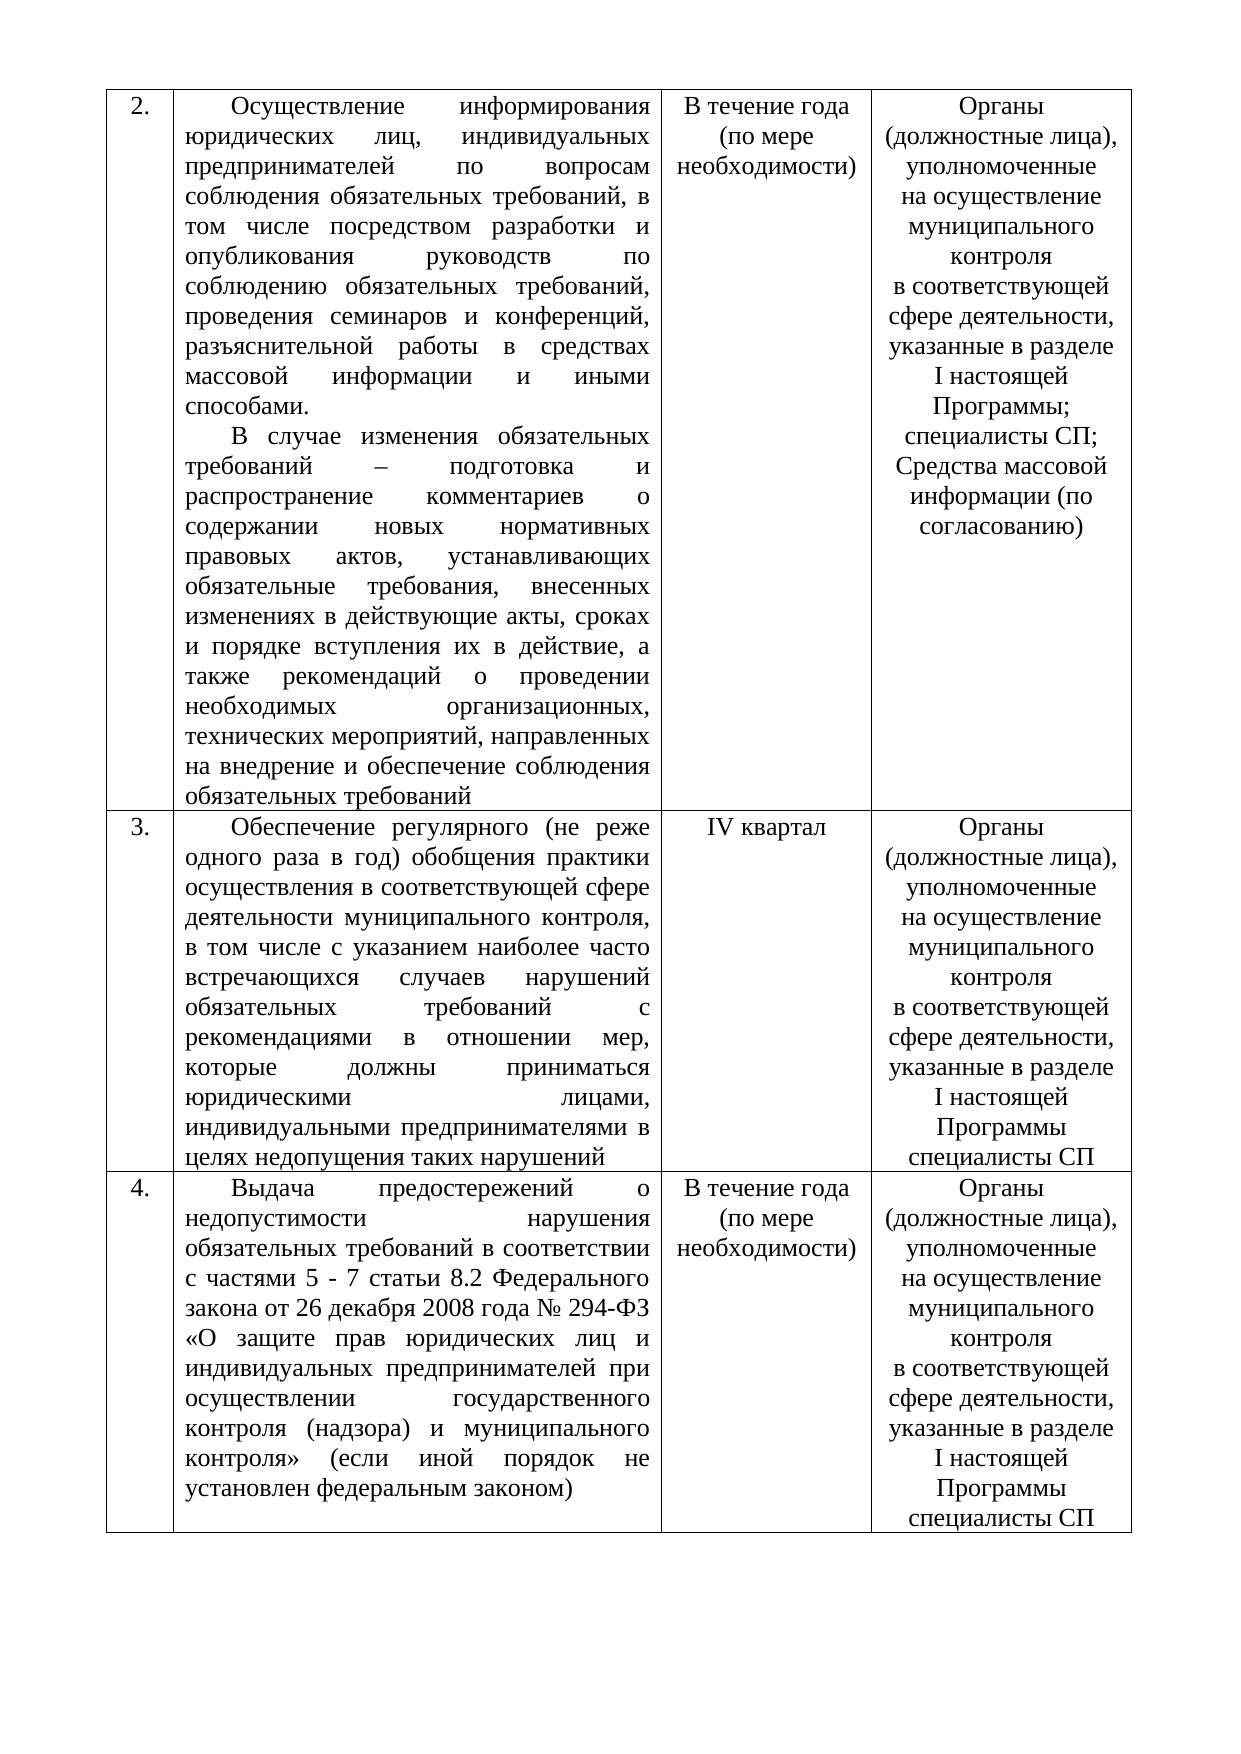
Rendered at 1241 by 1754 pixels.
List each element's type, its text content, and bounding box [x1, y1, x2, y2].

table_cell Органы (должностные лица), уполномоченные на осуществление муниципального контроля в соответствующей сфере деятельности, указанные в разделе I настоящей Программы специалисты СП [872, 1172, 1131, 1532]
table_cell Органы (должностные лица), уполномоченные на осуществление муниципального контроля в соответствующей сфере деятельности, указанные в разделе I настоящей Программы специалисты СП [872, 811, 1131, 1171]
table_cell 3. [107, 811, 173, 1171]
table_cell В течение года (по мере необходимости) [662, 90, 871, 810]
table_cell В течение года (по мере необходимости) [662, 1172, 871, 1532]
table_cell Органы (должностные лица), уполномоченные на осуществление муниципального контроля в соответствующей сфере деятельности, указанные в разделе I настоящей Программы; специалисты СП; Средства массовой информации (по согласованию) [872, 90, 1131, 810]
table_cell Выдача предостережений о недопустимости нарушения обязательных требований в соответствии с частями 5 - 7 статьи 8.2 Федерального закона от 26 декабря 2008 года № 294-ФЗ «О защите прав юридических лиц и индивидуальных предпринимателей при осуществлении государственного контроля (надзора) и муниципального контроля» (если иной порядок не установлен федеральным законом) [174, 1172, 661, 1532]
table_cell 4. [107, 1172, 173, 1532]
table_cell IV квартал [662, 811, 871, 1171]
table_cell Осуществление информирования юридических лиц, индивидуальных предпринимателей по вопросам соблюдения обязательных требований, в том числе посредством разработки и опубликования руководств по соблюдению обязательных требований, проведения семинаров и конференций, разъяснительной работы в средствах массовой информации и иными способами. В случае изменения обязательных требований – подготовка и распространение комментариев о содержании новых нормативных правовых актов, устанавливающих обязательные требования, внесенных изменениях в действующие акты, сроках и порядке вступления их в действие, а также рекомендаций о проведении необходимых организационных, технических мероприятий, направленных на внедрение и обеспечение соблюдения обязательных требований [174, 90, 661, 810]
table_cell 2. [107, 90, 173, 810]
table_cell Обеспечение регулярного (не реже одного раза в год) обобщения практики осуществления в соответствующей сфере деятельности муниципального контроля, в том числе с указанием наиболее часто встречающихся случаев нарушений обязательных требований с рекомендациями в отношении мер, которые должны приниматься юридическими лицами, индивидуальными предпринимателями в целях недопущения таких нарушений [174, 811, 661, 1171]
